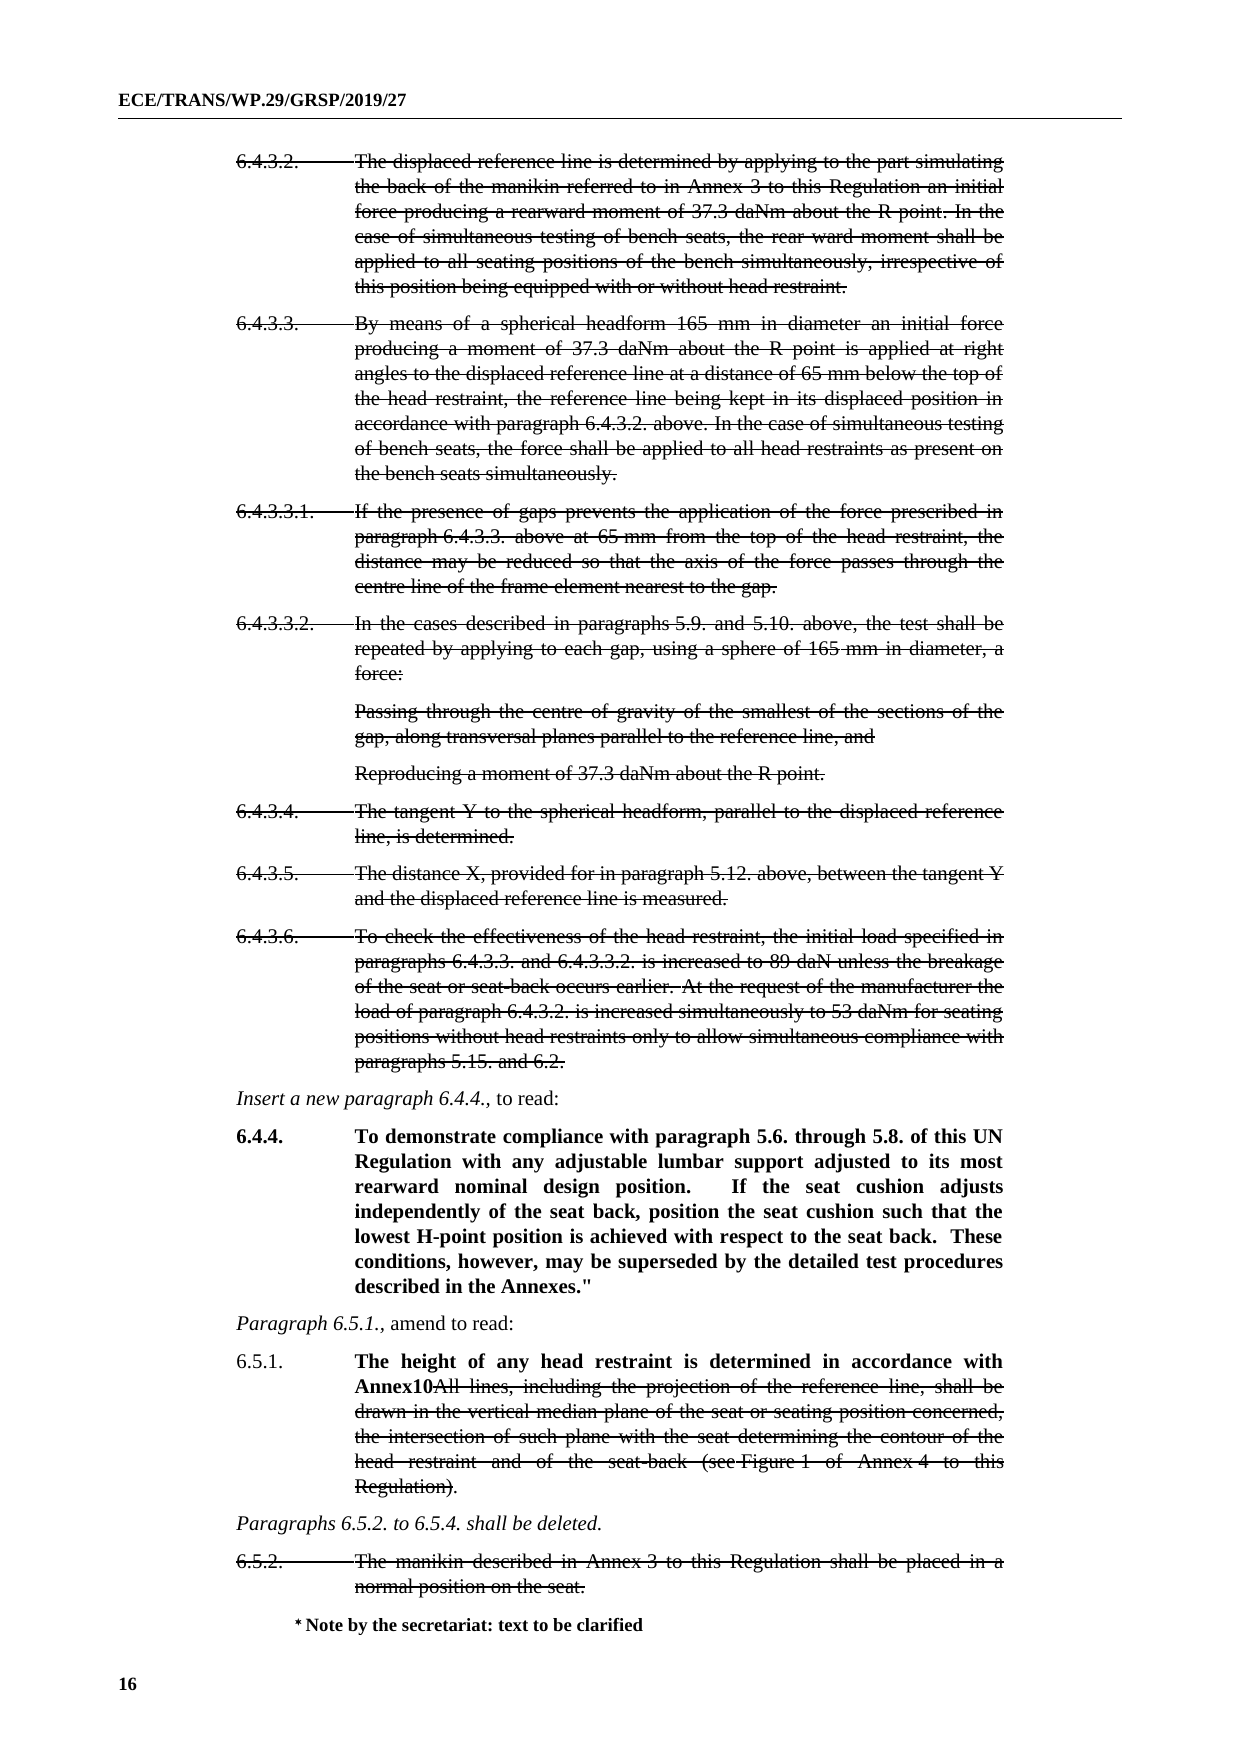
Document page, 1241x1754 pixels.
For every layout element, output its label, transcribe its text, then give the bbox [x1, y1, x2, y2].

text 6.4.3.6. To check the effectiveness of the head restraint, the initial load specified in paragraphs 6.4.3.3. and 6.4.3.3.2. is increased to 89 daN unless the breakage of the seat or seat-back occurs earlier. At the request of the manufacturer the load of paragraph 6.4.3.2. is increased simultaneously to 53 daNm for seating positions without head restraints only to allow simultaneous compliance with paragraphs 5.15. and 6.2. [236, 937, 1004, 1073]
text 6.5.1. The height of any head restraint is determined in accordance with Annex10All lines, including the projection of the reference line, shall be drawn in the vertical median plane of the seat or seating position concerned, the intersection of such plane with the seat determining the contour of the head restraint and of the seat-back (see Figure 1 of Annex 4 to this Regulation). [236, 1348, 1004, 1498]
text 6.5.2. The manikin described in Annex 3 to this Regulation shall be placed in a normal position on the seat. [236, 1562, 1004, 1598]
text 6.4.3.3.2. In the cases described in paragraphs 5.9. and 5.10. above, the test shall be repeated by applying to each gap, using a sphere of 165 mm in diameter, a force: [236, 625, 1004, 685]
text Paragraphs 6.5.2. to 6.5.4. shall be deleted. [236, 1510, 1004, 1535]
text 6.4.3.4. The tangent Y to the spherical headform, parallel to the displaced reference line, is determined. [236, 798, 1004, 811]
text 6.4.4. To demonstrate compliance with paragraph 5.6. through 5.8. of this UN Regulation with any adjustable lumbar support adjusted to its most rearward nominal design position. If the seat cushion adjusts independently of the seat back, position the seat cushion such that the lowest H-point position is achieved with respect to the seat back. These conditions, however, may be superseded by the detailed test procedures described in the Annexes." [236, 1123, 1004, 1298]
text Insert a new paragraph 6.4.4., to read: [236, 1085, 1004, 1110]
text 6.4.3.5. The distance X, provided for in paragraph 5.12. above, between the tangent Y and the displaced reference line is measured. [236, 875, 1004, 910]
text Reproducing a moment of 37.3 daNm about the R point. [236, 760, 1004, 785]
text 6.4.3.5. The distance X, provided for in paragraph 5.12. above, between the tangent Y and the displaced reference line is measured. [236, 860, 1004, 874]
text 6.4.3.4. The tangent Y to the spherical headform, parallel to the displaced reference line, is determined. [236, 812, 1004, 848]
text 6.5.2. The manikin described in Annex 3 to this Regulation shall be placed in a normal position on the seat. [236, 1548, 1004, 1561]
text 6.4.3.2. The displaced reference line is determined by applying to the part simulating the back of the manikin referred to in Annex 3 to this Regulation an initial force producing a rearward moment of 37.3 daNm about the R point. In the case of simultaneous testing of bench seats, the rear ward moment shall be applied to all seating positions of the bench simultaneously, irrespective of this position being equipped with or without head restraint. [236, 162, 1004, 298]
text 6.4.3.3.1. If the presence of gaps prevents the application of the force prescribed in paragraph 6.4.3.3. above at 65 mm from the top of the head restraint, the distance may be reduced so that the axis of the force passes through the centre line of the frame element nearest to the gap. [236, 498, 1004, 598]
text Paragraph 6.5.1., amend to read: [236, 1310, 1004, 1335]
text 6.4.3.3.2. In the cases described in paragraphs 5.9. and 5.10. above, the test shall be repeated by applying to each gap, using a sphere of 165 mm in diameter, a force: [236, 610, 1004, 624]
text Passing through the centre of gravity of the smallest of the sections of the gap, along transversal planes parallel to the reference line, and [236, 698, 1004, 748]
text 6.4.3.3. By means of a spherical headform 165 mm in diameter an initial force producing a moment of 37.3 daNm about the R point is applied at right angles to the displaced reference line at a distance of 65 mm below the top of the head restraint, the reference line being kept in its displaced position in accordance with paragraph 6.4.3.2. above. In the case of simultaneous testing of bench seats, the force shall be applied to all head restraints as present on the bench seats simultaneously. [236, 325, 1004, 485]
